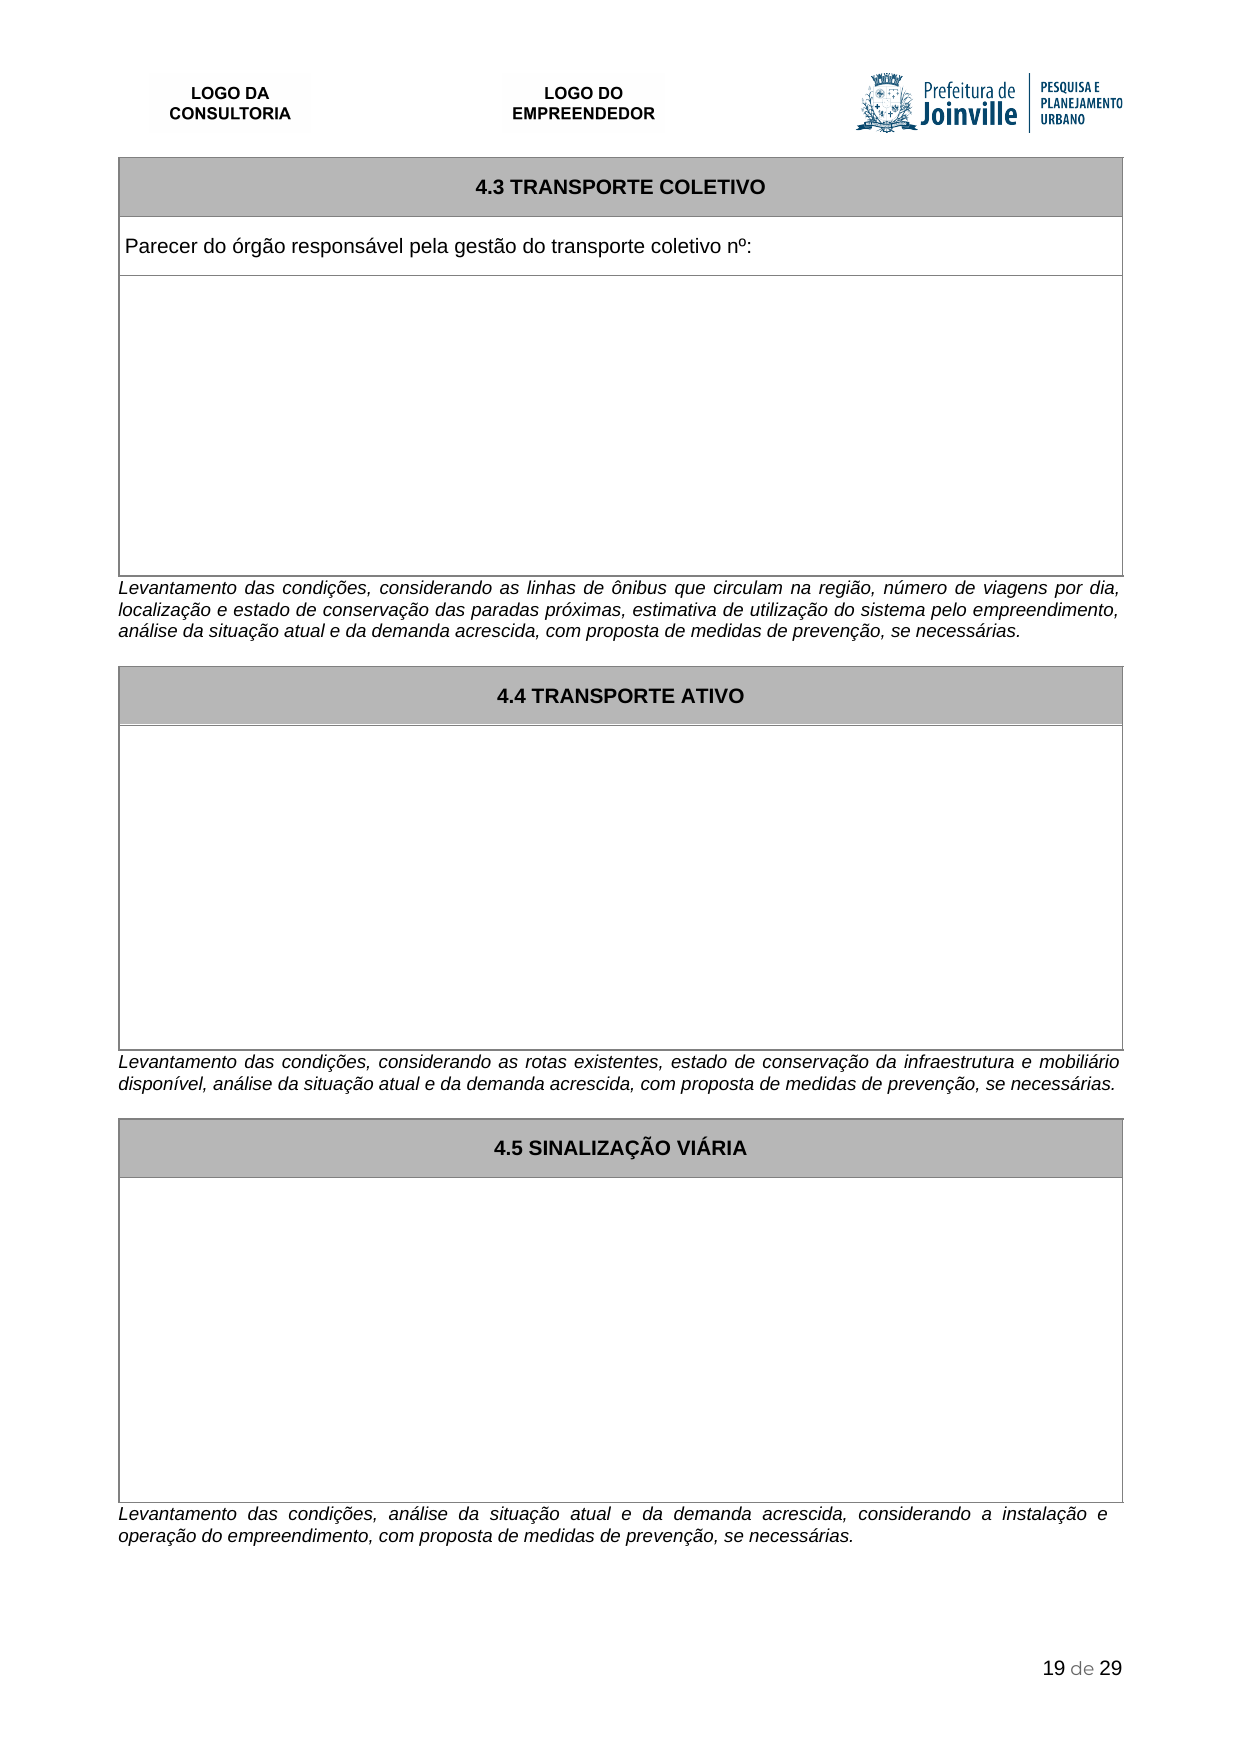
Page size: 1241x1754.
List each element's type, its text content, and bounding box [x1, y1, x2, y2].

picture [502, 73, 665, 133]
table_header 4.3 TRANSPORTE COLETIVO [120, 158, 1122, 216]
text Levantamento das condições, considerando as linhas de ônibus que circulam na região, número de viagens por dia, localização e estado de conservação das paradas próximas, estimativa de utilização do sistema pelo empreendimento, análise da situação atual e da demanda acrescida, com proposta de medidas de prevenção, se necessárias. [118, 577, 1122, 642]
table_cell [120, 726, 1122, 1049]
table_header 4.4 TRANSPORTE ATIVO [120, 667, 1122, 724]
text Levantamento das condições, considerando as rotas existentes, estado de conservação da infraestrutura e mobiliário disponível, análise da situação atual e da demanda acrescida, com proposta de medidas de prevenção, se necessárias. [118, 1051, 1122, 1094]
picture [855, 73, 1123, 133]
table_header 4.5 SINALIZAÇÃO VIÁRIA [120, 1120, 1122, 1177]
text Levantamento das condições, análise da situação atual e da demanda acrescida, considerando a instalação e operação do empreendimento, com proposta de medidas de prevenção, se necessárias. [118, 1503, 1110, 1546]
table_cell [120, 276, 1122, 575]
table_cell Parecer do órgão responsável pela gestão do transporte coletivo nº: [120, 217, 1122, 275]
table_cell [120, 1178, 1122, 1502]
picture [148, 73, 312, 133]
